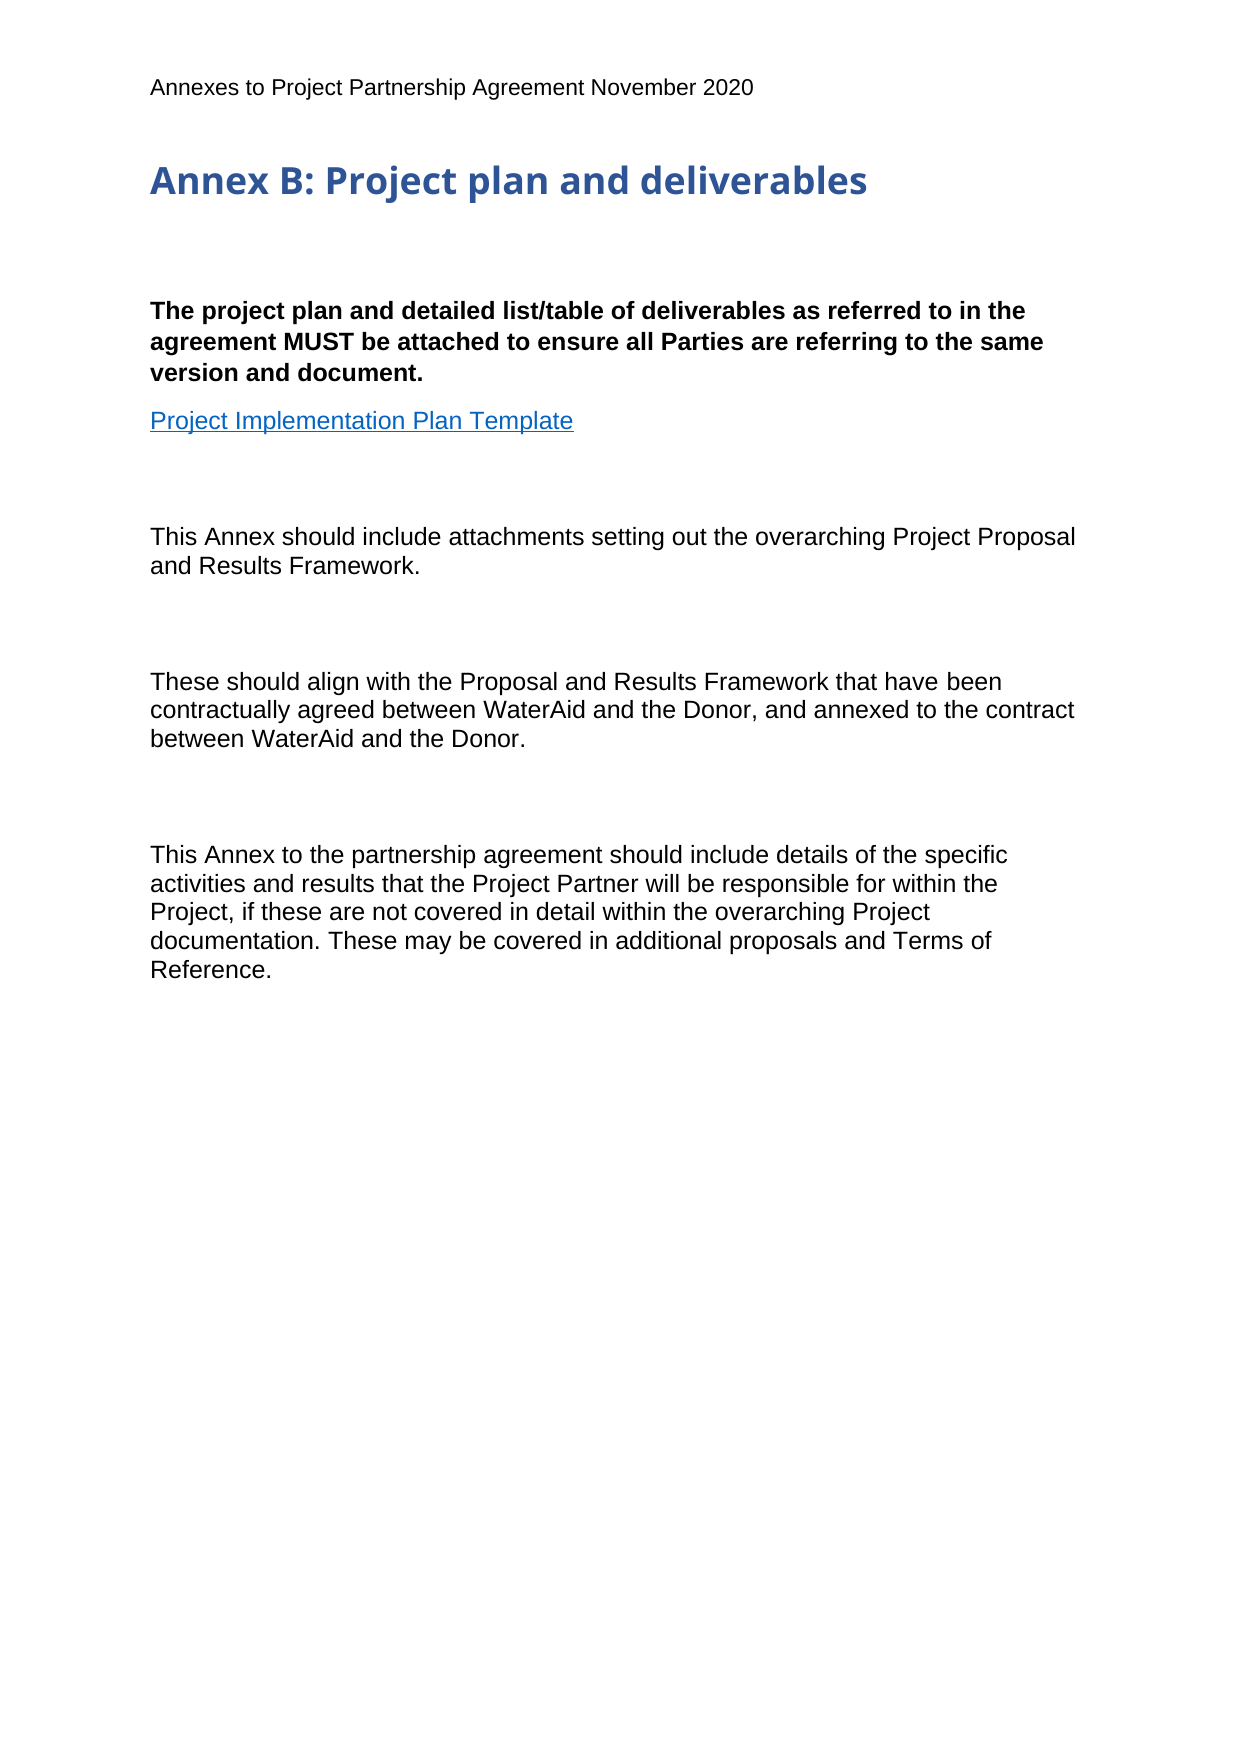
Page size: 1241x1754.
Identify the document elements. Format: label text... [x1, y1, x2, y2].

text This Annex should include attachments setting out the overarching Project Proposal and Results Framework. [150, 522, 1090, 579]
subtitle Annex B: Project plan and deliverables [150, 154, 1090, 205]
text This Annex to the partnership agreement should include details of the specific activities and results that the Project Partner will be responsible for within the Project, if these are not covered in detail within the overarching Project documentation. These may be covered in additional proposals and Terms of Reference. [150, 840, 1090, 984]
text The project plan and detailed list/table of deliverables as referred to in the agreement MUST be attached to ensure all Parties are referring to the same version and document. [150, 296, 1090, 387]
text These should align with the Proposal and Results Framework that have been contractually agreed between WaterAid and the Donor, and annexed to the contract between WaterAid and the Donor. [150, 667, 1090, 753]
text Project Implementation Plan Template [150, 406, 1090, 435]
